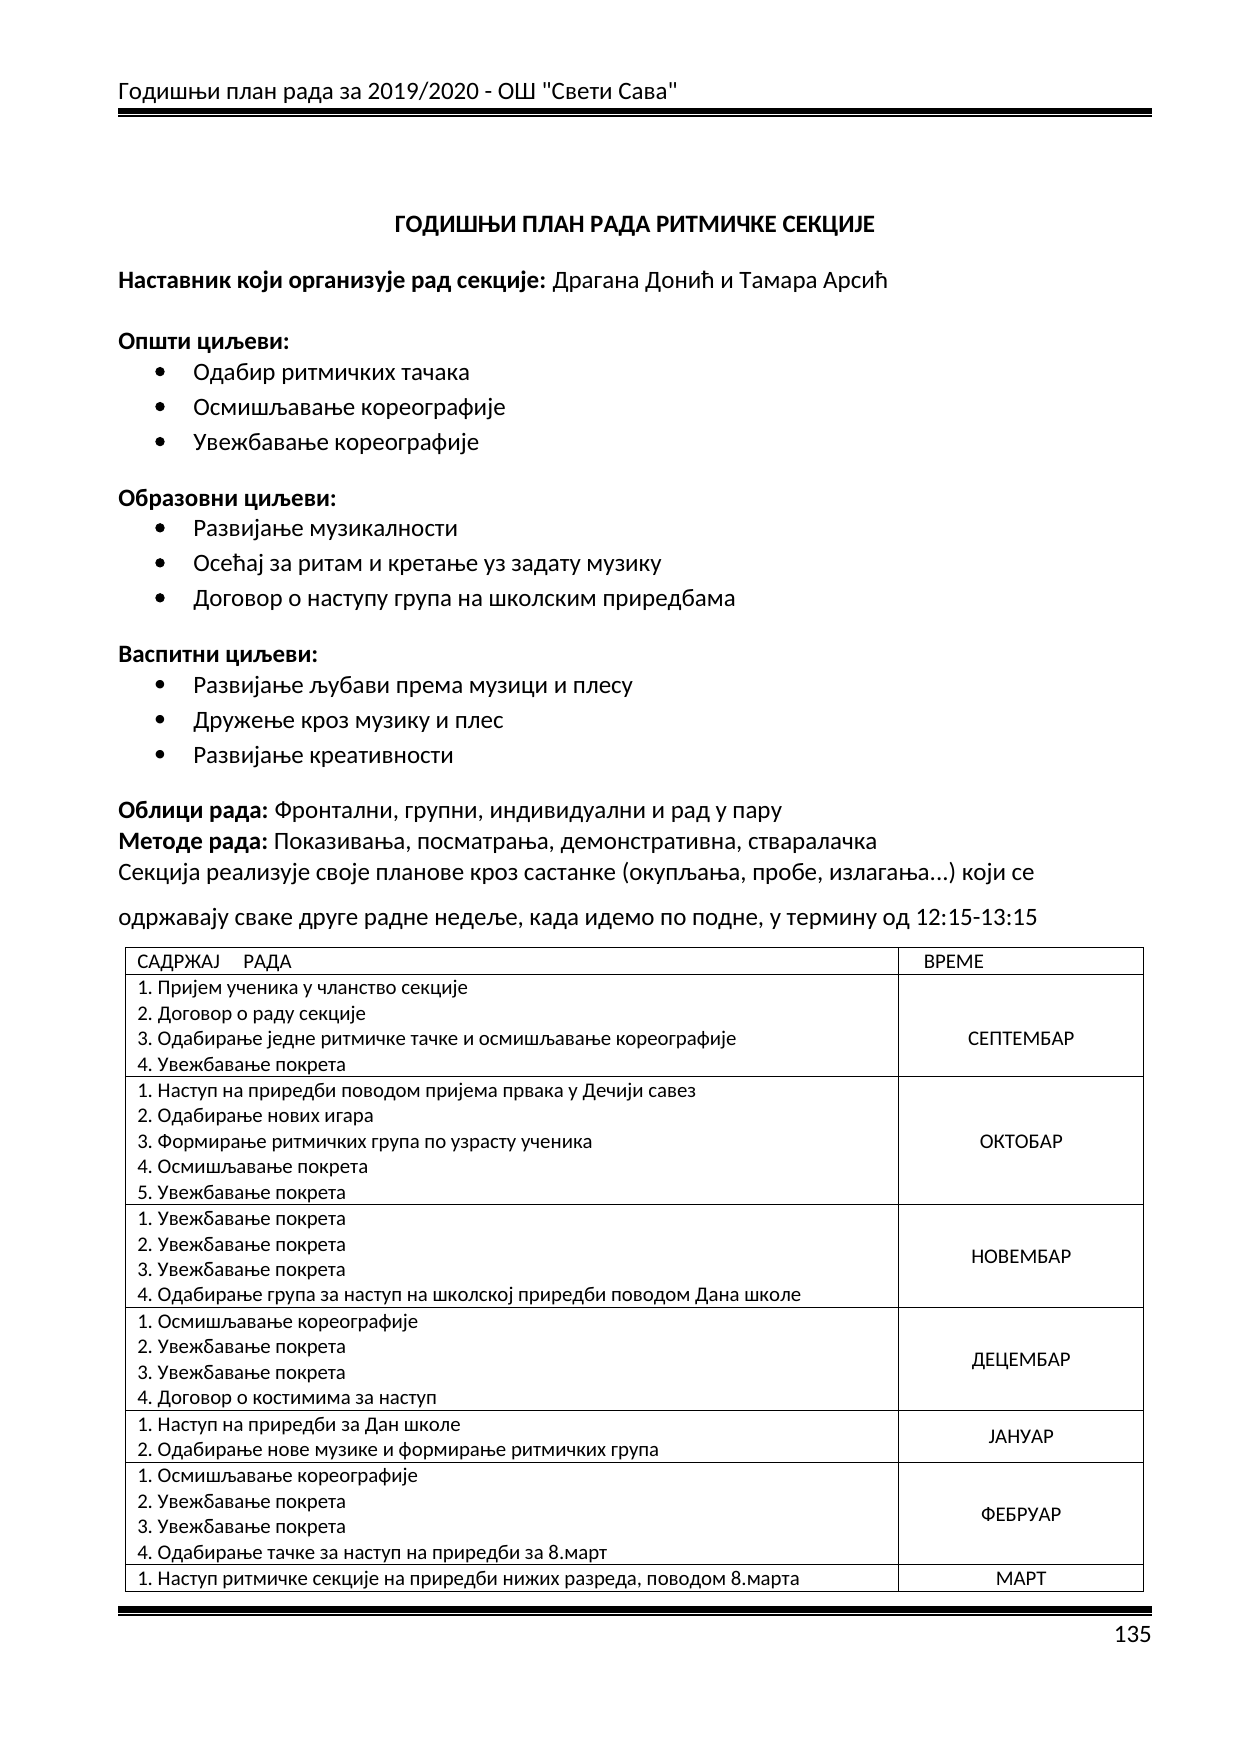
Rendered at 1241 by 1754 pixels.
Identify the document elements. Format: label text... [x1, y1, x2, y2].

text Методе рада: Показивања, посматрања, демонстративна, стваралачка [118, 825, 1152, 856]
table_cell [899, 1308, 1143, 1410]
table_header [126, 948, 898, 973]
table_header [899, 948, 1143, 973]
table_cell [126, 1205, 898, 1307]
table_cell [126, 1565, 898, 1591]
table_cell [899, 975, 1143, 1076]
list Увежбавање кореографије [156, 426, 1152, 457]
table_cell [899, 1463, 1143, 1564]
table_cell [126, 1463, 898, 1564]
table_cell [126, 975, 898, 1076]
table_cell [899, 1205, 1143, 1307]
list Осмишљавање кореографије [156, 391, 1152, 422]
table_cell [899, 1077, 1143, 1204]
list Развијање музикалности [156, 512, 1152, 543]
list Дружење кроз музику и плес [156, 704, 1152, 734]
text Васпитни циљеви: [118, 638, 1152, 669]
list Договор о наступу група на школским приредбама [156, 582, 1152, 613]
text ГОДИШЊИ ПЛАН РАДА РИТМИЧКЕ СЕКЦИЈЕ [118, 208, 1152, 239]
text Облици рада: Фронтални, групни, индивидуални и рад у пару [118, 794, 1152, 825]
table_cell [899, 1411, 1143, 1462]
text Наставник који организује рад секције: Драгана Донић и Тамара Арсић [118, 264, 1152, 295]
list Осећај за ритам и кретање уз задату музику [156, 547, 1152, 578]
list Одабир ритмичких тачака [156, 356, 1152, 387]
text Општи циљеви: [118, 326, 1152, 356]
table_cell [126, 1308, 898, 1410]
list Развијање љубави према музици и плесу [156, 669, 1152, 699]
text Образовни циљеви: [118, 482, 1152, 512]
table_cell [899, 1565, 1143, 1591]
list Развијање креативности [156, 739, 1152, 769]
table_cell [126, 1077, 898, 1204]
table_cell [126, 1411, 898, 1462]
text Секција реализује своје планове кроз састанке (окупљања, пробе, излагања...) који се одржавају сваке друге радне недеље, када идемо по подне, у термину од 12:15-13:15 [118, 856, 1152, 932]
